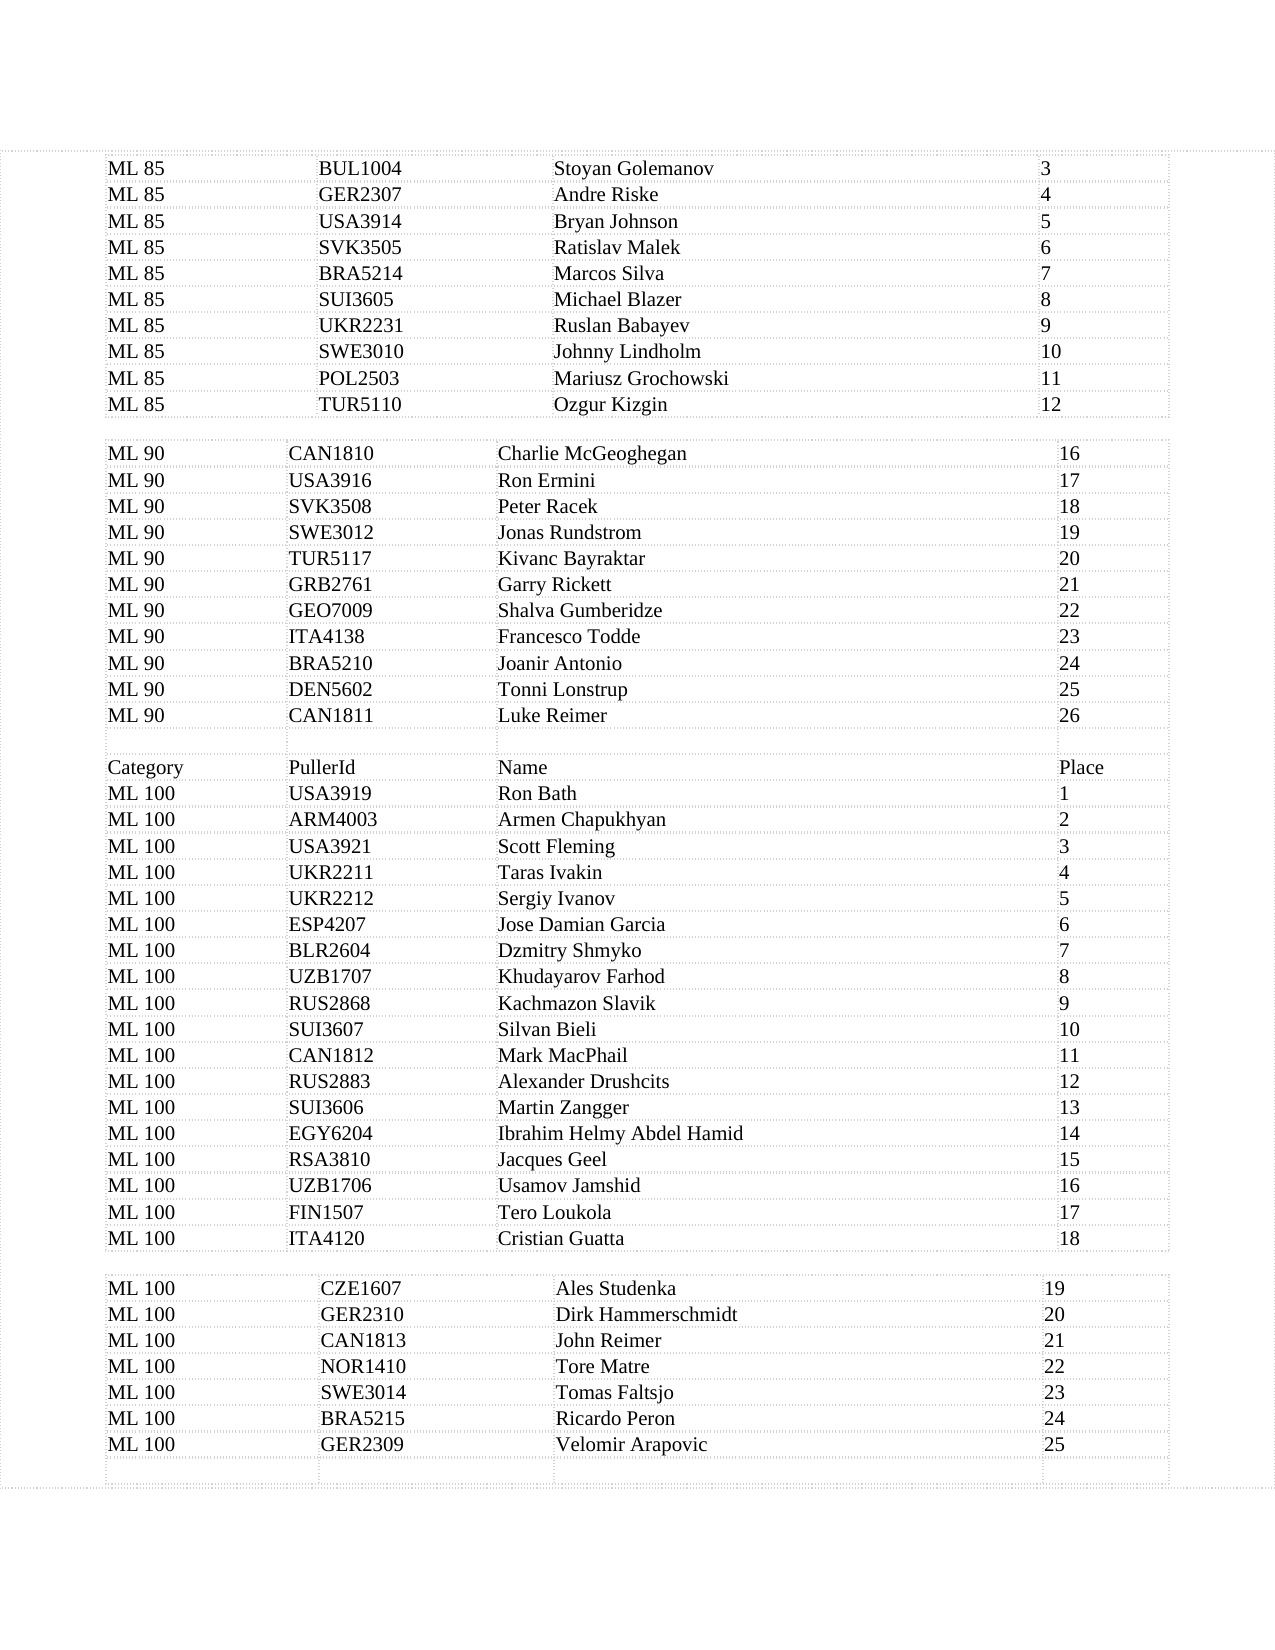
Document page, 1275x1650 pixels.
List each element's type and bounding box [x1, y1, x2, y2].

table_header [0, 150, 1275, 1487]
